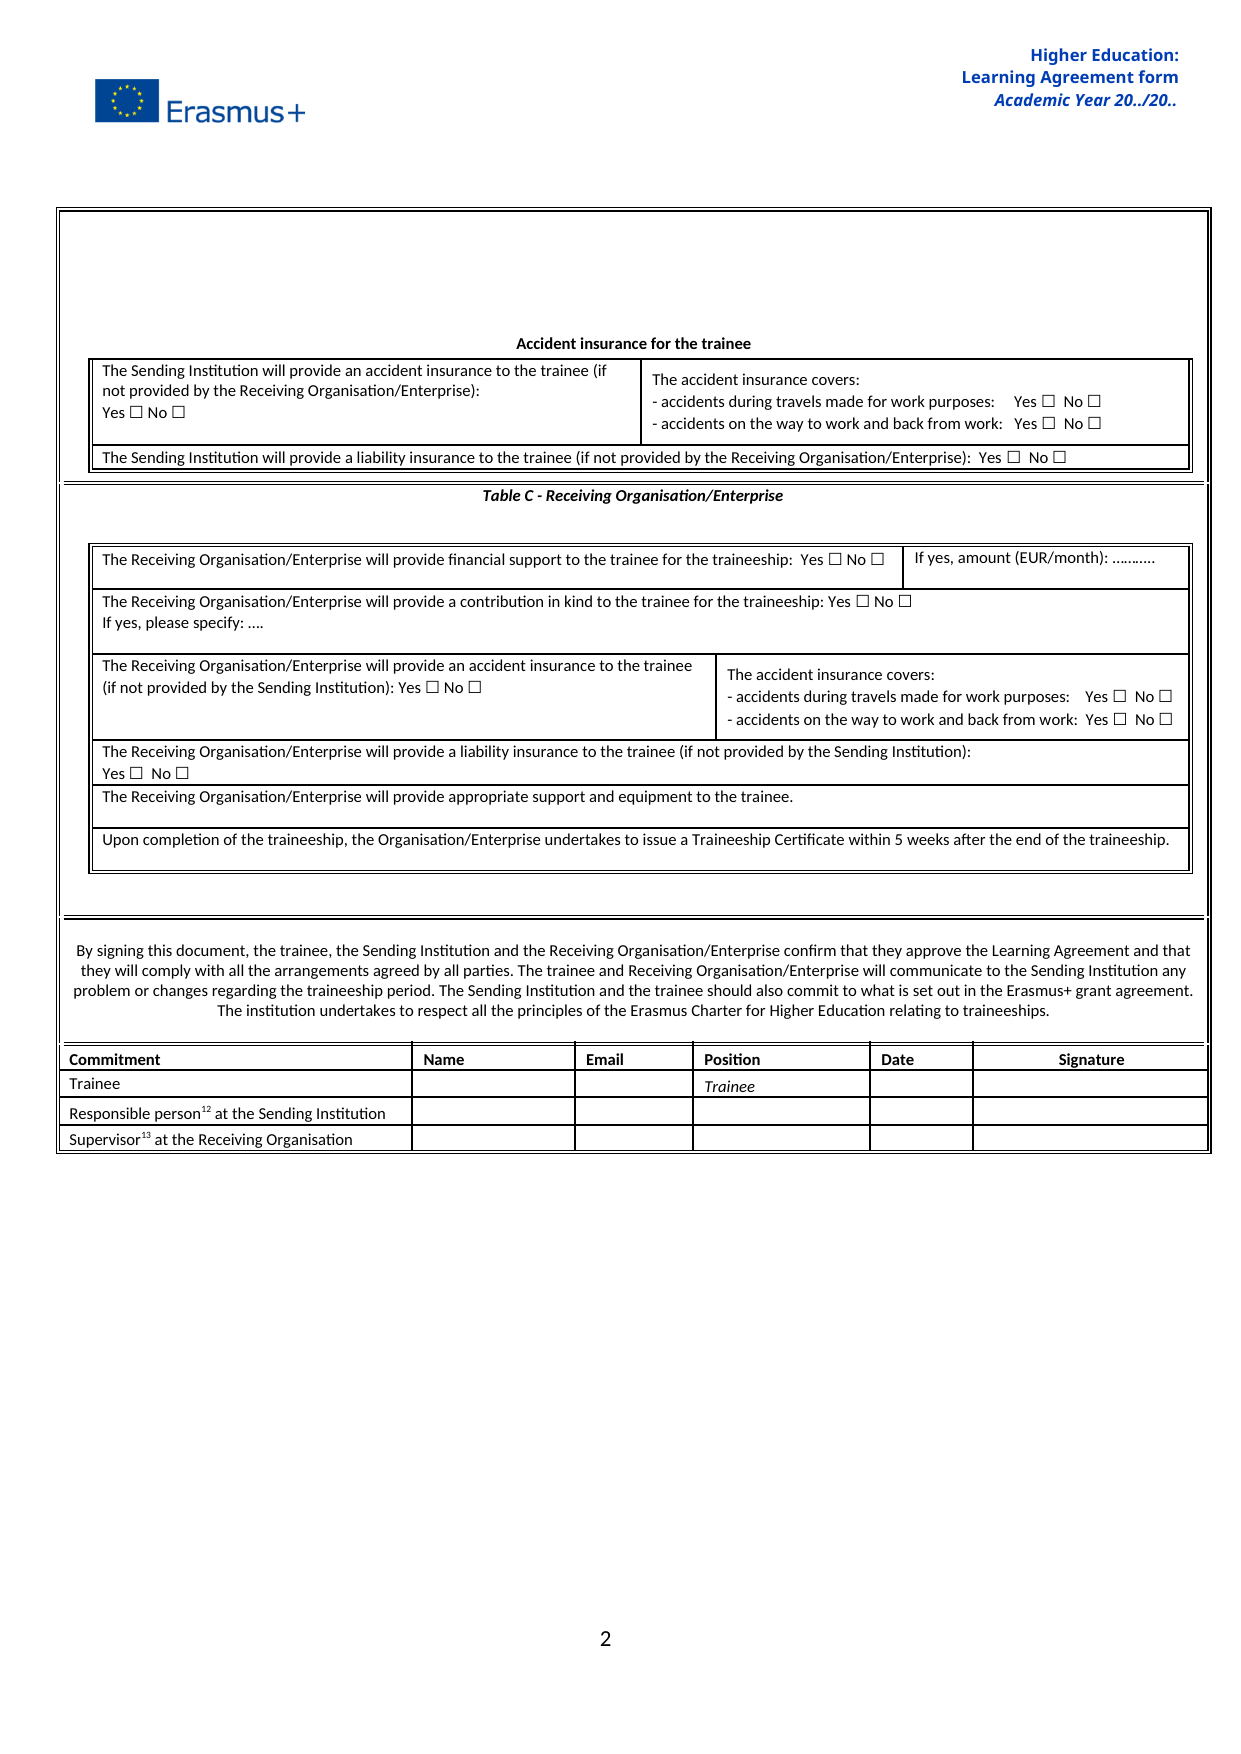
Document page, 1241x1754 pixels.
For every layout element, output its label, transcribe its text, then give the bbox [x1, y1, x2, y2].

table_cell Signature [974, 1041, 1209, 1069]
table_cell [694, 1098, 869, 1123]
picture [95, 79, 306, 123]
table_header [60, 212, 1207, 481]
table_cell [871, 1126, 972, 1149]
table_cell [974, 1071, 1207, 1096]
table_cell Name [413, 1046, 574, 1069]
table_cell Position [694, 1046, 869, 1069]
table_cell [871, 1098, 972, 1123]
table_cell Supervisor at the Receiving Organisation [60, 1126, 411, 1149]
table_cell [413, 1098, 574, 1123]
table_cell [871, 1071, 972, 1096]
table_cell Email [576, 1046, 692, 1069]
table_cell [974, 1126, 1207, 1149]
table_cell [974, 1098, 1207, 1123]
table_cell [413, 1071, 574, 1096]
table_cell By signing this document, the trainee, the Sending Institution and the Receiving Organisation/Enterprise confirm that they approve the Learning Agreement and that they will comply with all the arrangements agreed by all parties. The trainee and Receiving Organisation/Enterprise will communicate to the Sending Institution any problem or changes regarding the traineeship period. The Sending Institution and the trainee should also commit to what is set out in the Erasmus+ grant agreement. The institution undertakes to respect all the principles of the Erasmus Charter for Higher Education relating to traineeships. [58, 915, 1209, 1041]
table_cell [694, 1126, 869, 1149]
table_cell Trainee [694, 1071, 869, 1096]
table_cell [576, 1126, 692, 1149]
table_cell Responsible person at the Sending Institution [60, 1098, 411, 1123]
table_cell Commitment [58, 1041, 411, 1069]
table_cell Date [871, 1046, 972, 1069]
table_cell Trainee [60, 1071, 411, 1096]
table_cell [413, 1126, 574, 1149]
table_cell [576, 1098, 692, 1123]
table_cell Table C - Receiving Organisation/Enterprise [58, 481, 1209, 915]
table_cell [576, 1071, 692, 1096]
